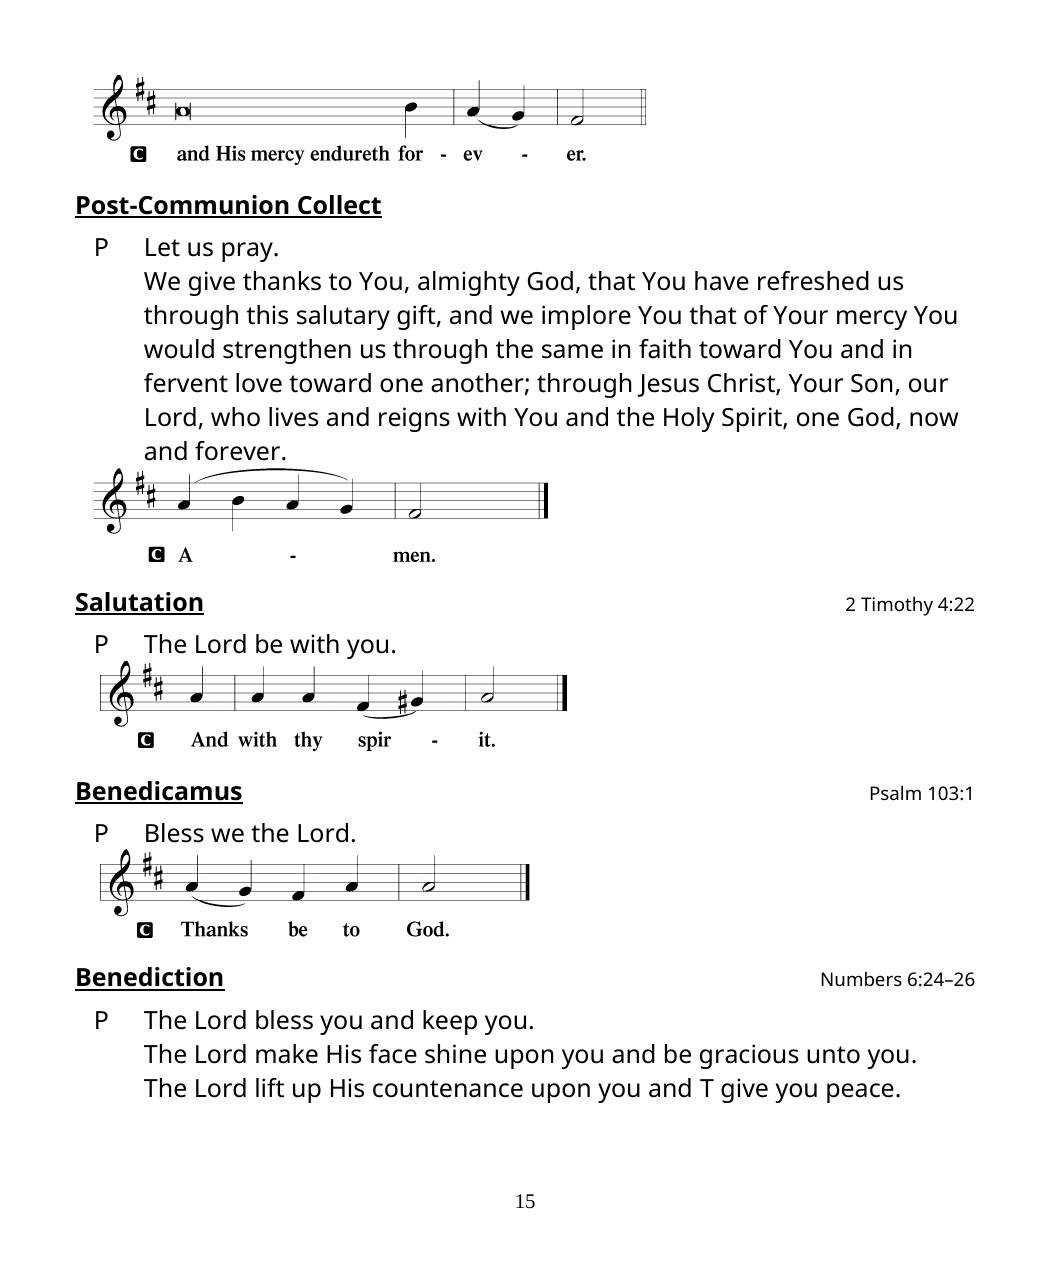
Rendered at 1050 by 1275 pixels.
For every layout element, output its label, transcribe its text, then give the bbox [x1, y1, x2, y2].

text Benediction Numbers 6:24–26 [75, 960, 975, 994]
picture [93, 468, 548, 562]
text Benedicamus Psalm 103:1 [75, 773, 975, 807]
text The Lord lift up His countenance upon you and T give you peace. [144, 1071, 975, 1104]
text Salutation 2 Timothy 4:22 [75, 584, 975, 619]
text P Bless we the Lord. [94, 816, 975, 850]
text P The Lord be with you. [94, 627, 975, 661]
text P The Lord bless you and keep you. [94, 1002, 975, 1036]
picture [93, 75, 646, 165]
picture [100, 661, 567, 751]
text P Let us pray. [94, 230, 975, 264]
text We give thanks to You, almighty God, that You have refreshed us through this salutary gift, and we implore You that of Your mercy You would strengthen us through the same in faith toward You and in fervent love toward one another; through Jesus Christ, Your Son, our Lord, who lives and reigns with You and the Holy Spirit, one God, now and forever. [144, 264, 975, 468]
text Post-Communion Collect [75, 187, 975, 221]
picture [100, 849, 530, 938]
text The Lord make His face shine upon you and be gracious unto you. [144, 1036, 975, 1071]
